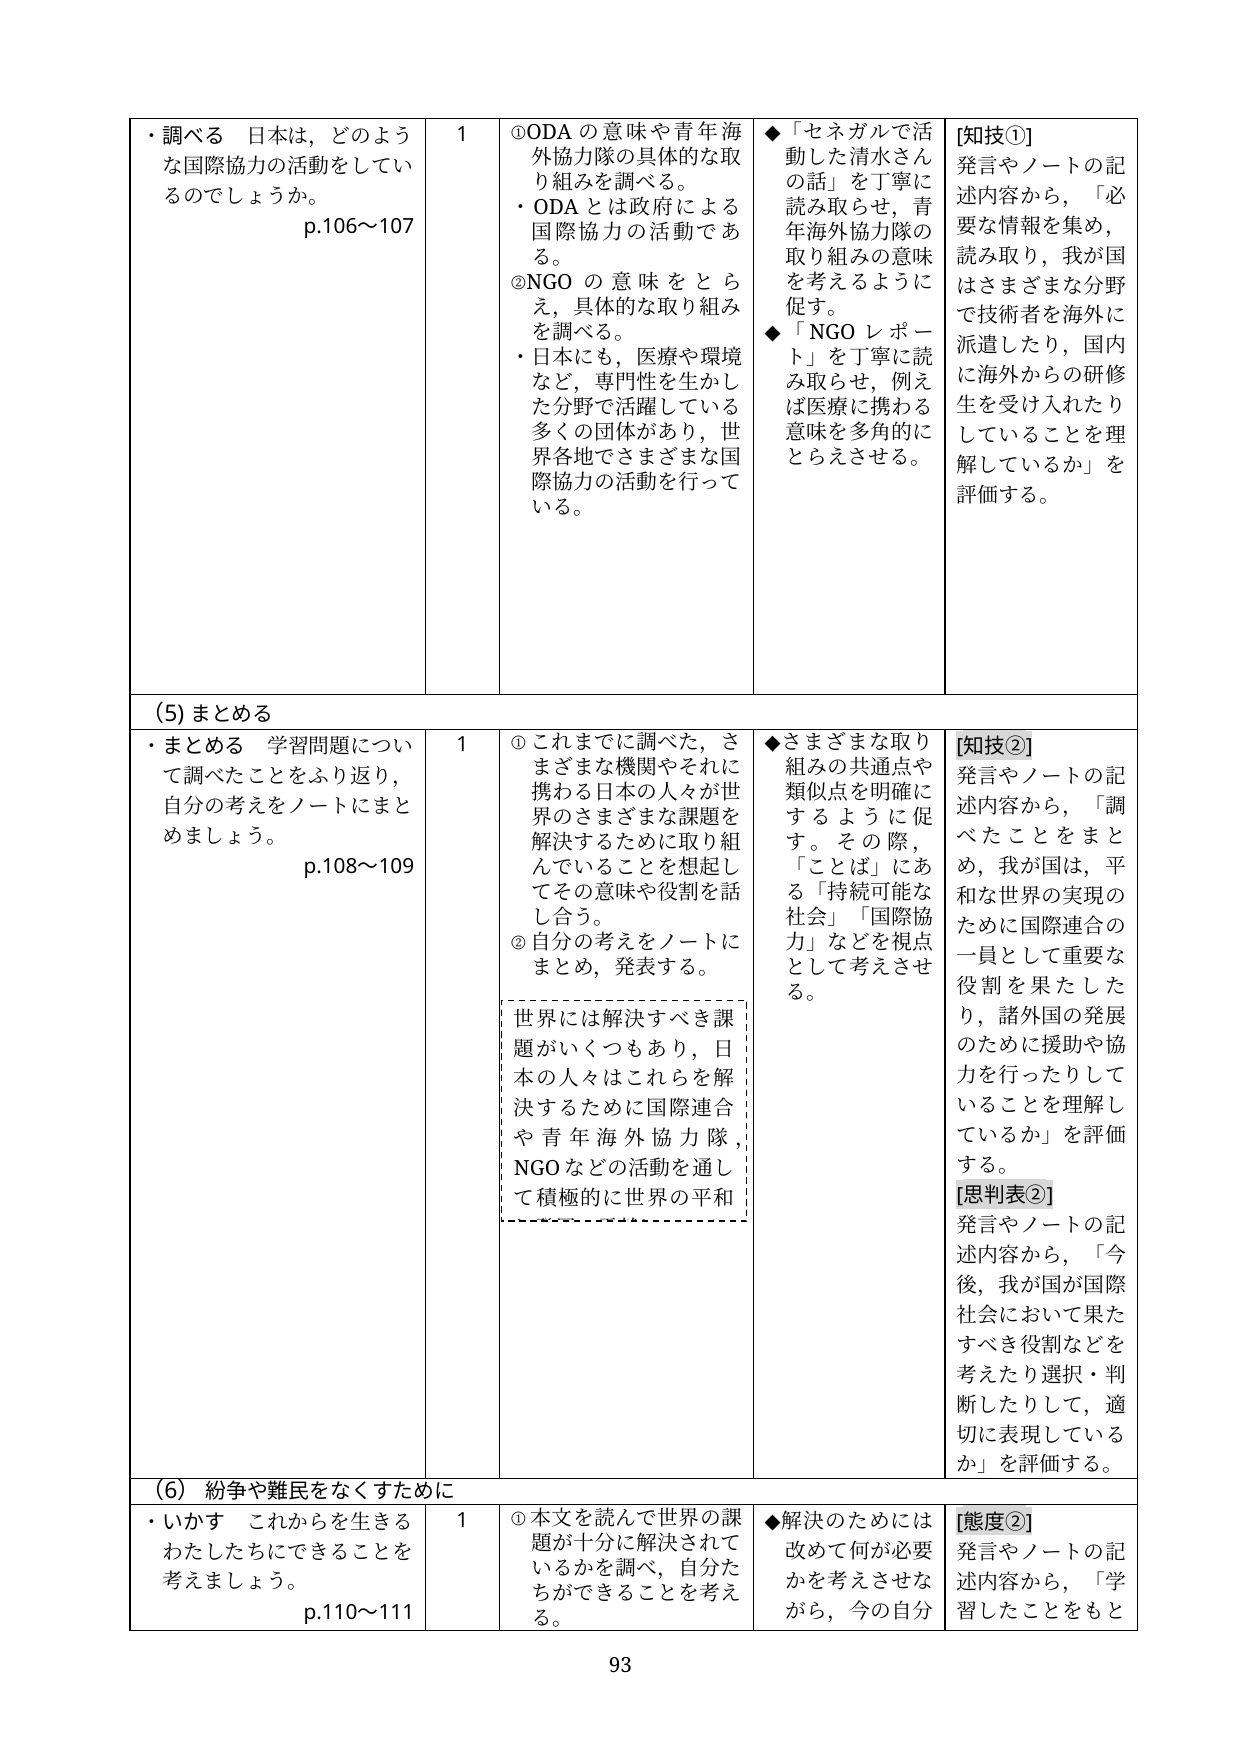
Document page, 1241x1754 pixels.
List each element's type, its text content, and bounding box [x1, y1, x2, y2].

table_cell （5) まとめる [131, 695, 1137, 728]
table_cell ◆「セネガルで活動した清水さんの話」を丁寧に読み取らせ，青年海外協力隊の取り組みの意味を考えるように促す。 ◆「NGOレポート」を丁寧に読み取らせ，例えば医療に携わる意味を多角的にとらえさせる。 [754, 119, 944, 694]
table_cell ①ODAの意味や青年海外協力隊の具体的な取り組みを調べる。 ・ODAとは政府による国際協力の活動である。 ②NGOの意味をとらえ，具体的な取り組みを調べる。 ・日本にも，医療や環境など，専門性を生かした分野で活躍している多くの団体があり，世界各地でさまざまな国際協力の活動を行っている。 [500, 119, 753, 694]
table_cell ・まとめる 学習問題について調べたことをふり返り，自分の考えをノートにまとめましょう。 p.108～109 [131, 730, 425, 1478]
table_cell [知技②] 発言やノートの記述内容から，「調べたことをまとめ，我が国は，平和な世界の実現のために国際連合の一員として重要な役割を果たしたり，諸外国の発展のために援助や協力を行ったりしていることを理解しているか」を評価する。 [思判表②] 発言やノートの記述内容から，「今後，我が国が国際社会において果たすべき役割などを考えたり選択・判断したりして，適切に表現しているか」を評価する。 [946, 730, 1137, 1478]
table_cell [754, 1505, 944, 1630]
table_cell ◆さまざまな取り組みの共通点や類似点を明確にするように促す。その際，「ことば」にある「持続可能な社会」「国際協力」などを視点として考えさせる。 [754, 730, 944, 1478]
table_cell 1 [426, 1505, 499, 1630]
table_cell ・調べる 日本は，どのような国際協力の活動をしているのでしょうか。 p.106～107 [131, 119, 425, 694]
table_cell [131, 1505, 425, 1630]
table_cell （6） 紛争や難民をなくすために [131, 1479, 1137, 1504]
table_cell ①これまでに調べた，さまざまな機関やそれに携わる日本の人々が世界のさまざまな課題を解決するために取り組んでいることを想起してその意味や役割を話し合う。 ②自分の考えをノートにまとめ，発表する。 [500, 730, 753, 1478]
table_cell 1 [426, 119, 499, 694]
table_cell 1 [426, 730, 499, 1478]
table_cell [知技①] 発言やノートの記述内容から，「必要な情報を集め，読み取り，我が国はさまざまな分野で技術者を海外に派遣したり，国内に海外からの研修生を受け入れたりしていることを理解しているか」を評価する。 [946, 119, 1137, 694]
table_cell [500, 1505, 753, 1630]
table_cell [946, 1505, 1137, 1630]
